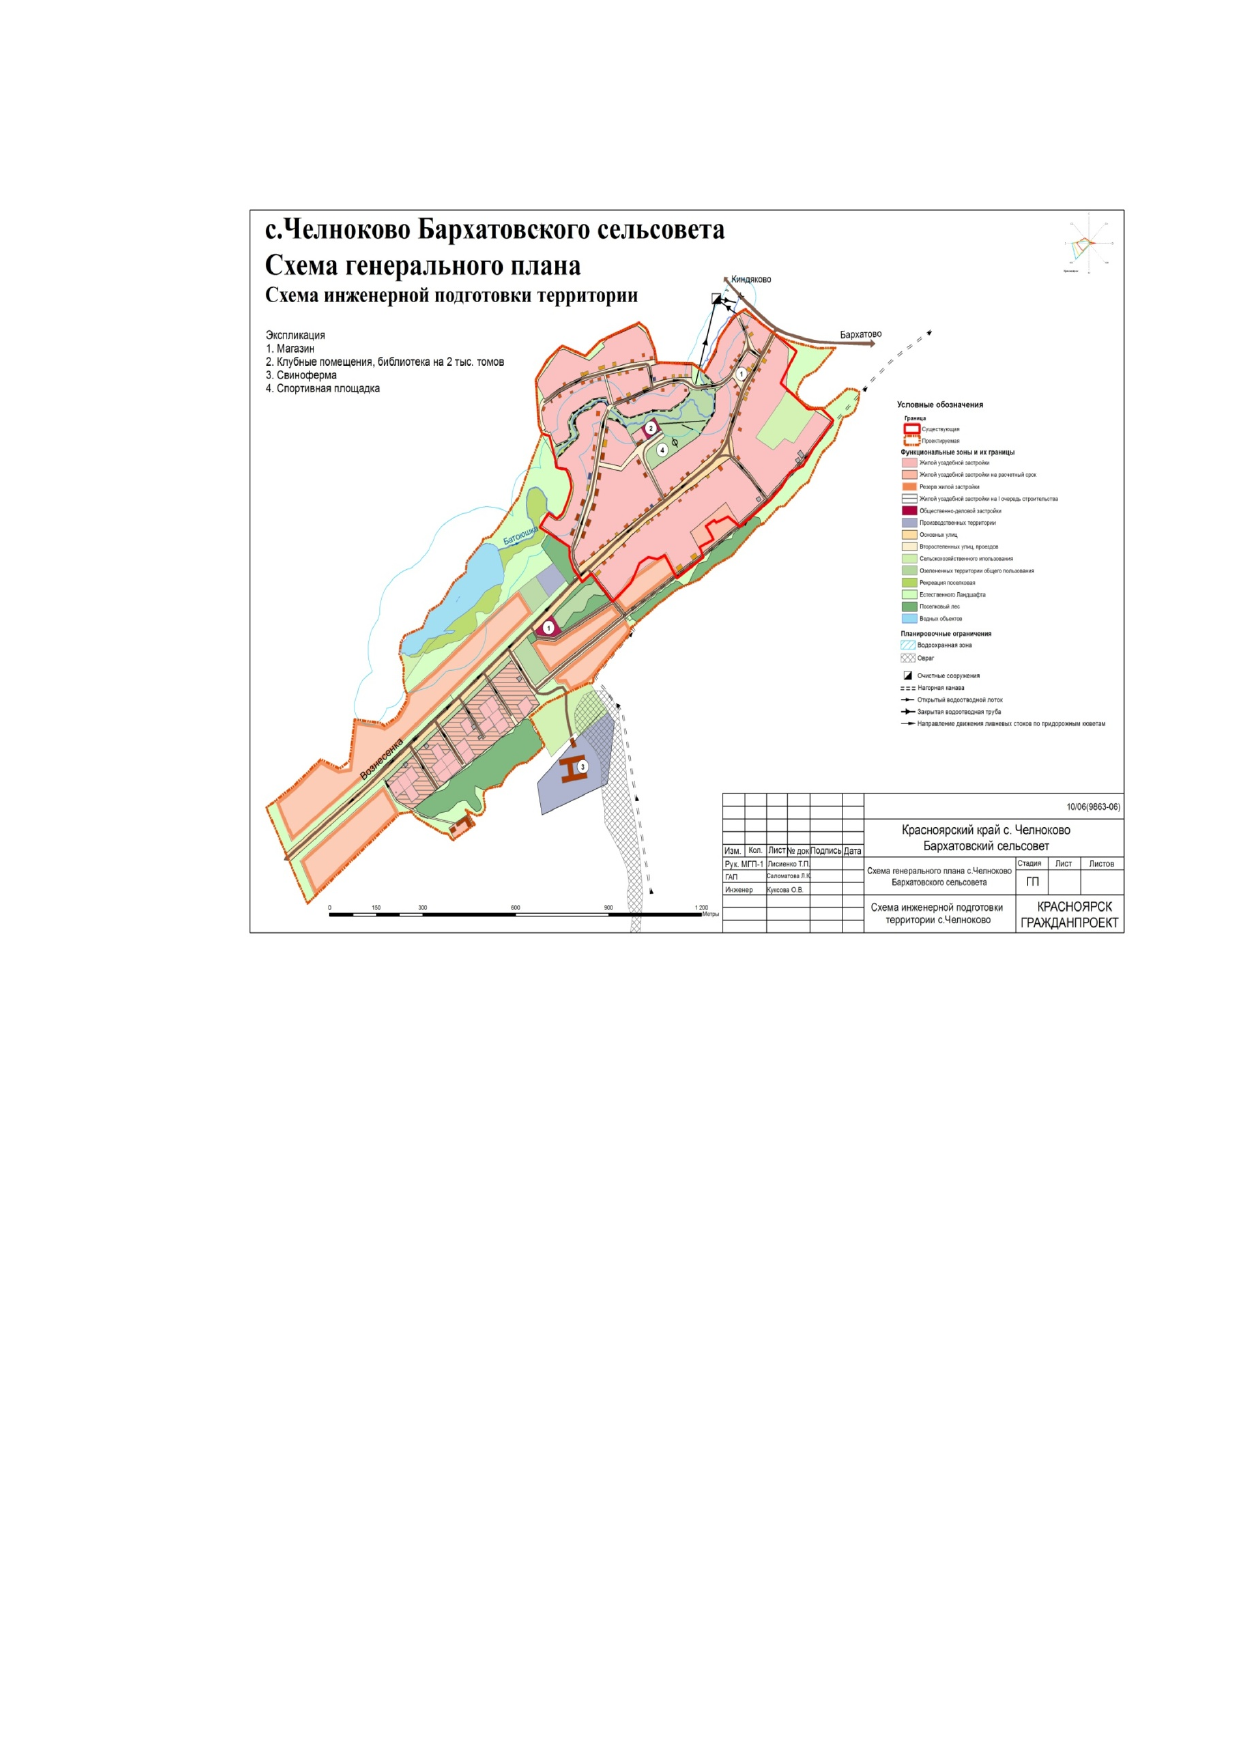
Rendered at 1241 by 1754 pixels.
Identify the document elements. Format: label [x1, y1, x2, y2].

picture [228, 194, 1139, 953]
